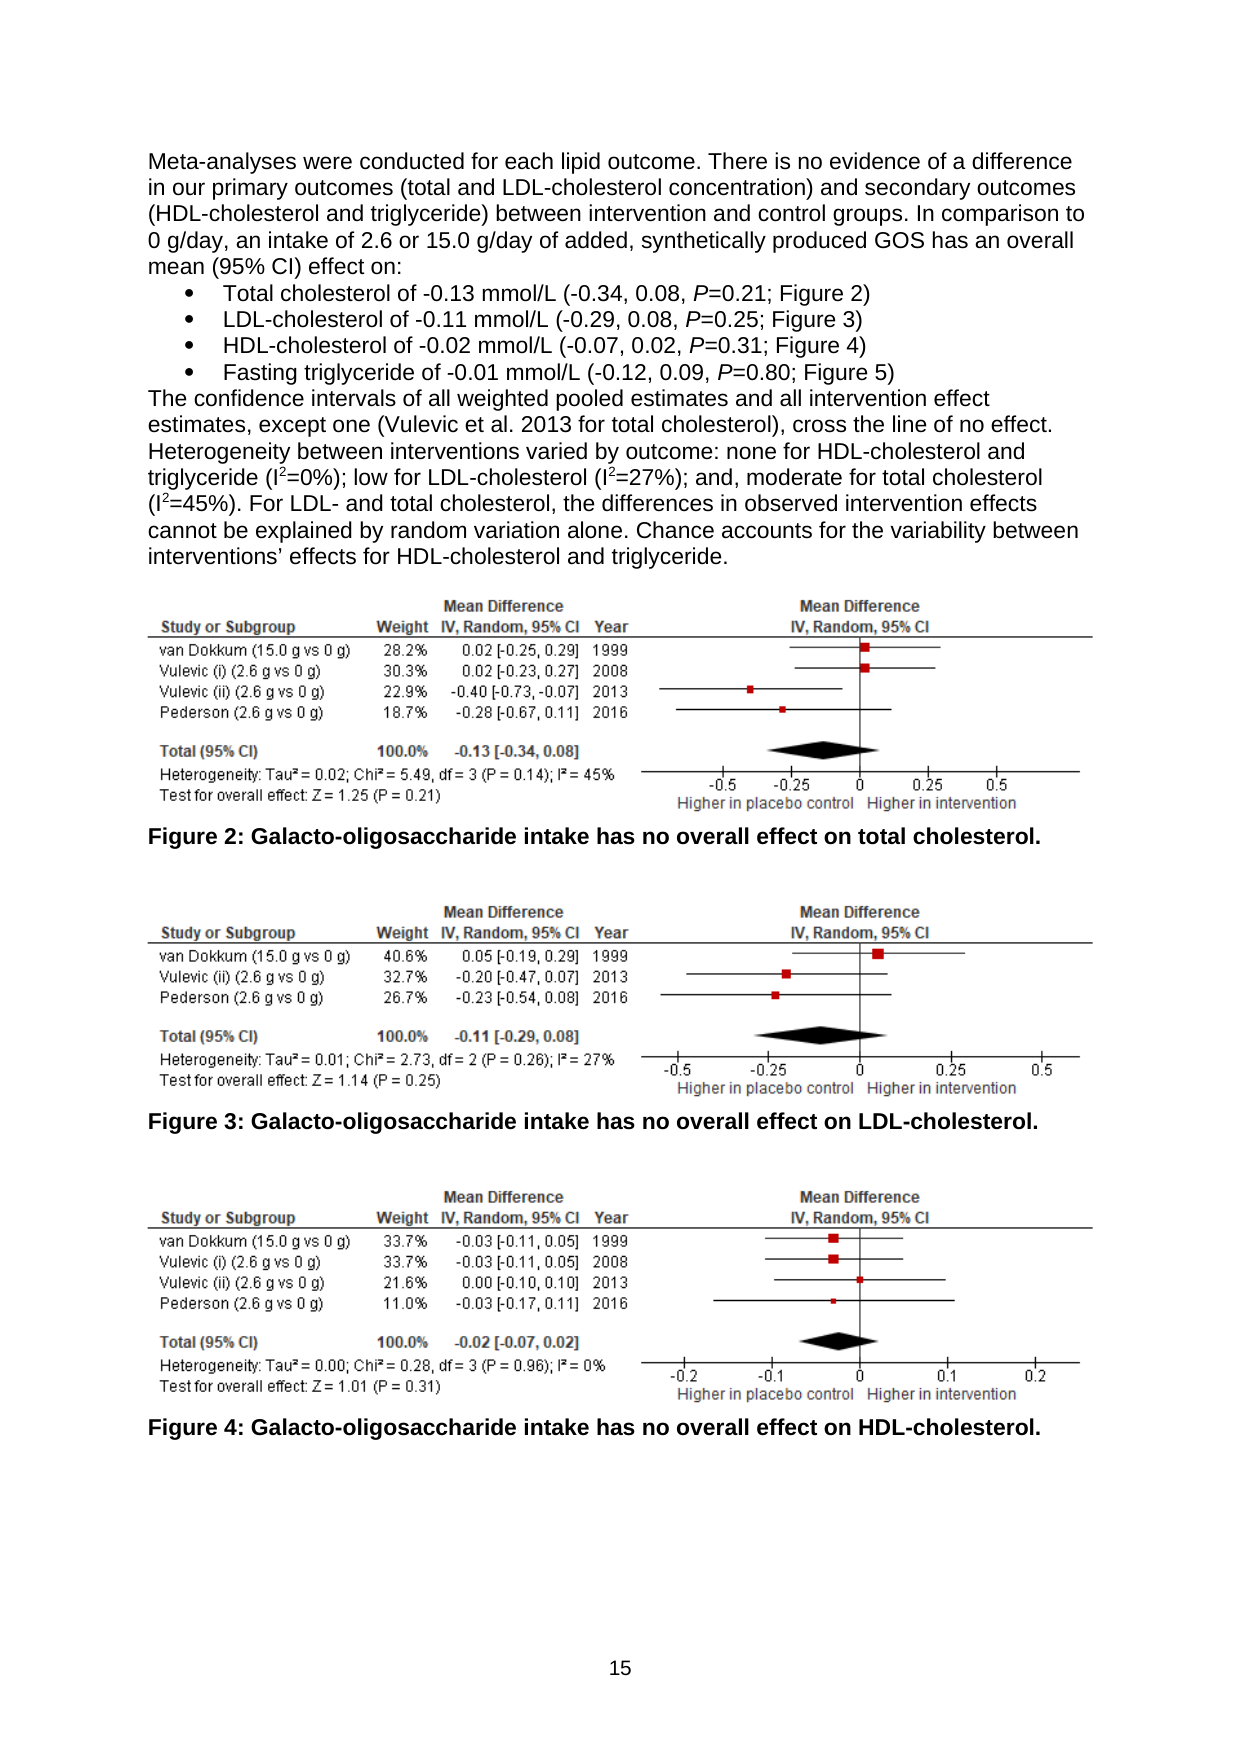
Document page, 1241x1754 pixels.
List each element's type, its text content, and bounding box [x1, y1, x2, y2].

text Figure 4: Galacto-oligosaccharide intake has no overall effect on HDL-cholesterol. [148, 1414, 1092, 1440]
list Total cholesterol of -0.13 mmol/L (-0.34, 0.08, P=0.21; Figure 2) [185, 279, 1092, 306]
text Figure 3: Galacto-oligosaccharide intake has no overall effect on LDL-cholesterol. [148, 1108, 1092, 1134]
text Figure 2: Galacto-oligosaccharide intake has no overall effect on total cholesterol. [148, 823, 1092, 849]
list Fasting triglyceride of -0.01 mmol/L (-0.12, 0.09, P=0.80; Figure 5) [185, 358, 1092, 385]
text Meta-analyses were conducted for each lipid outcome. There is no evidence of a difference in our primary outcomes (total and LDL-cholesterol concentration) and secondary outcomes (HDL-cholesterol and triglyceride) between intervention and control groups. In comparison to 0 g/day, an intake of 2.6 or 15.0 g/day of added, synthetically produced GOS has an overall mean (95% CI) effect on: [148, 148, 1092, 279]
list LDL-cholesterol of -0.11 mmol/L (-0.29, 0.08, P=0.25; Figure 3) [185, 306, 1092, 332]
list HDL-cholesterol of -0.02 mmol/L (-0.07, 0.02, P=0.31; Figure 4) [185, 332, 1092, 358]
picture [147, 901, 1093, 1108]
picture [147, 595, 1093, 823]
picture [147, 1187, 1093, 1414]
text The confidence intervals of all weighted pooled estimates and all intervention effect estimates, except one (Vulevic et al. 2013 for total cholesterol), cross the line of no effect. Heterogeneity between interventions varied by outcome: none for HDL-cholesterol and triglyceride (I2=0%); low for LDL-cholesterol (I2=27%); and, moderate for total cholesterol (I2=45%). For LDL- and total cholesterol, the differences in observed intervention effects cannot be explained by random variation alone. Chance accounts for the variability between interventions’ effects for HDL-cholesterol and triglyceride. [148, 385, 1092, 569]
